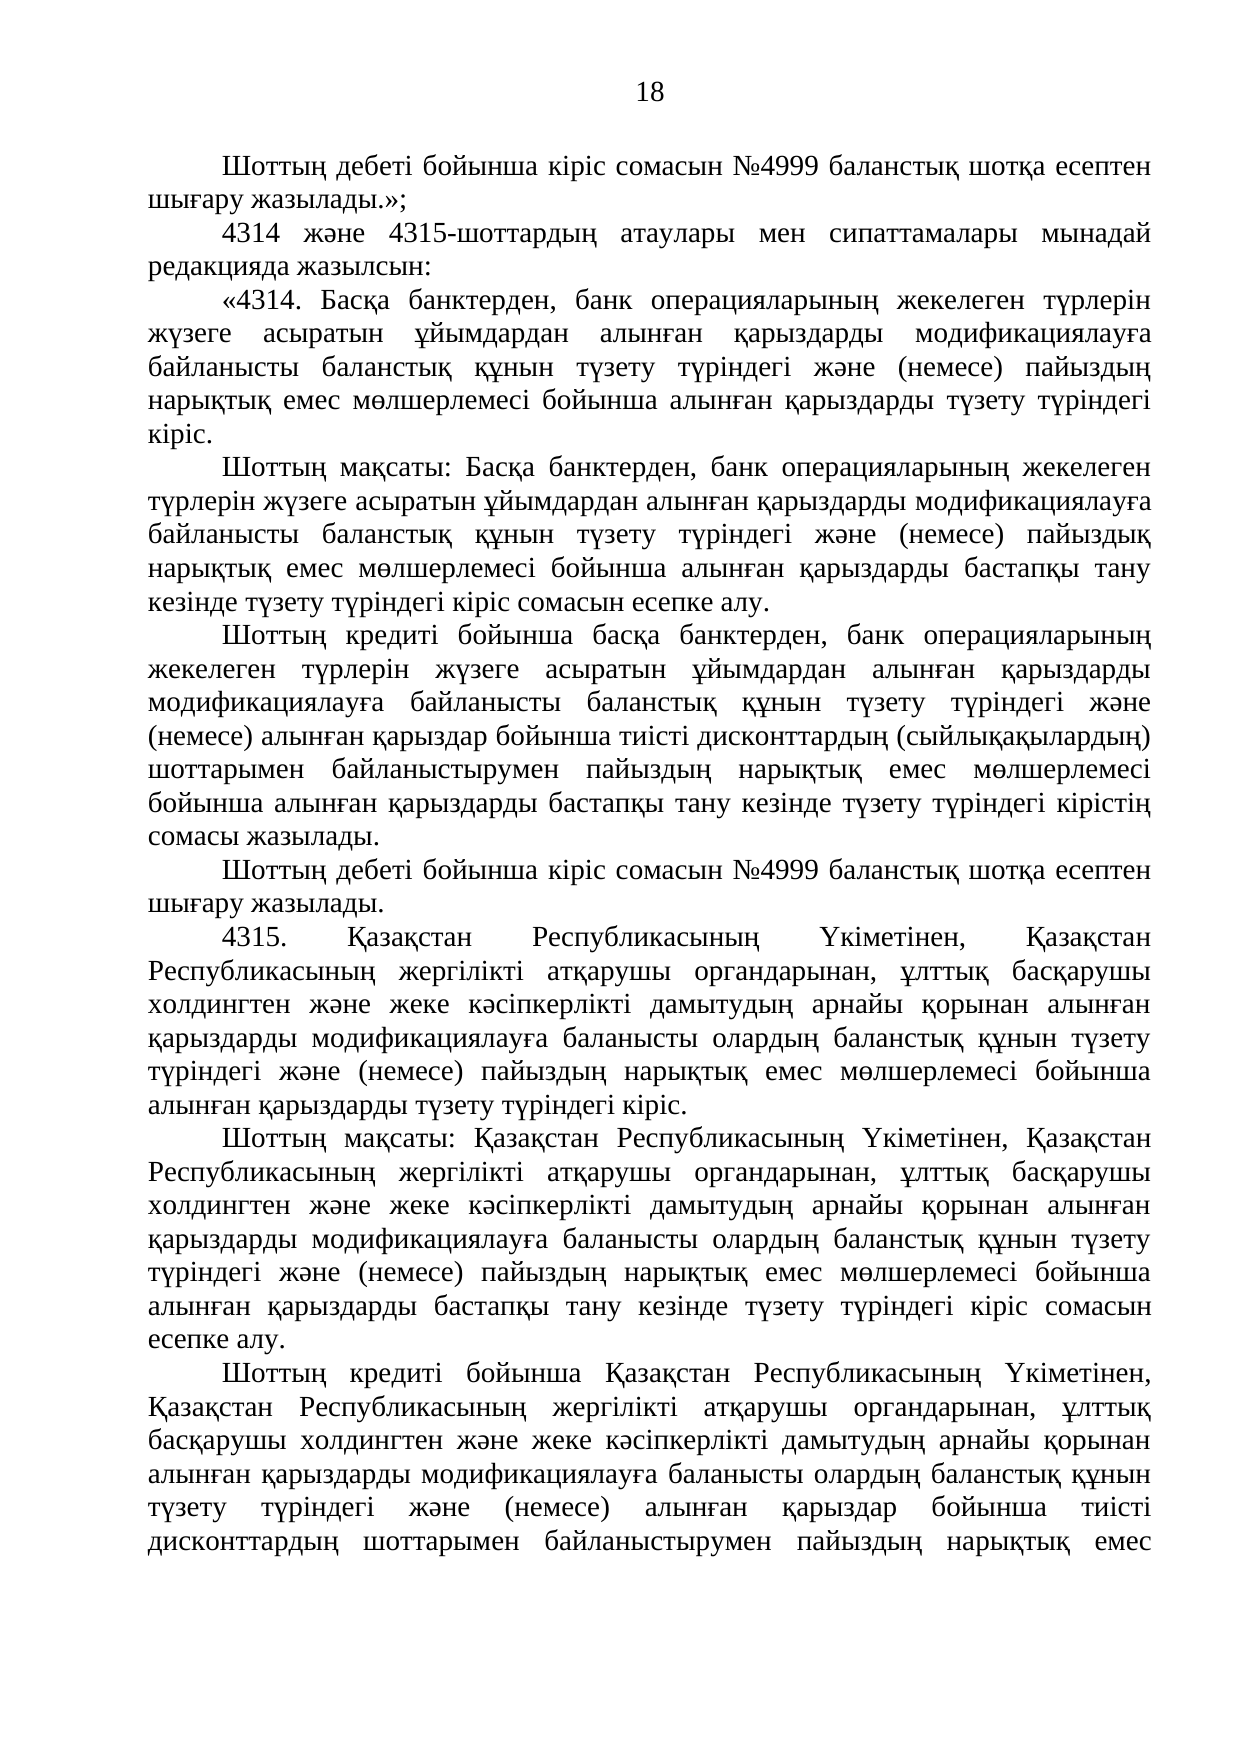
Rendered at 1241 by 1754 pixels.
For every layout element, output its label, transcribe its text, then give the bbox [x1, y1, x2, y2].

text Шоттың мақсаты: Қазақстан Республикасының Үкіметінен, Қазақстан Республикасының жергілікті атқарушы органдарынан, ұлттық басқарушы холдингтен және жеке кәсіпкерлікті дамытудың арнайы қорынан алынған қарыздарды модификациялауға баланысты олардың баланстық құнын түзету түріндегі және (немесе) пайыздың нарықтық емес мөлшерлемесі бойынша алынған қарыздарды бастапқы тану кезінде түзету түріндегі кіріс сомасын есепке алу. [148, 1120, 1152, 1355]
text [148, 1355, 1152, 1556]
text 4314 және 4315-шоттардың атаулары мен сипаттамалары мынадай редакцияда жазылсын: [148, 215, 1152, 282]
text Шоттың дебеті бойынша кіріс сомасын №4999 баланстық шотқа есептен шығару жазылады. [148, 852, 1152, 919]
text Шоттың дебеті бойынша кіріс сомасын №4999 баланстық шотқа есептен шығару жазылады.»; [148, 148, 1152, 215]
text «4314. Басқа банктерден, банк операцияларының жекелеген түрлерін жүзеге асыратын ұйымдардан алынған қарыздарды модификациялауға байланысты баланстық құнын түзету түріндегі және (немесе) пайыздың нарықтық емес мөлшерлемесі бойынша алынған қарыздарды түзету түріндегі кіріс. [148, 282, 1152, 449]
text Шоттың кредиті бойынша басқа банктерден, банк операцияларының жекелеген түрлерін жүзеге асыратын ұйымдардан алынған қарыздарды модификациялауға байланысты баланстық құнын түзету түріндегі және (немесе) алынған қарыздар бойынша тиісті дисконттардың (сыйлықақылардың) шоттарымен байланыстырумен пайыздың нарықтық емес мөлшерлемесі бойынша алынған қарыздарды бастапқы тану кезінде түзету түріндегі кірістің сомасы жазылады. [148, 617, 1152, 852]
text Шоттың мақсаты: Басқа банктерден, банк операцияларының жекелеген түрлерін жүзеге асыратын ұйымдардан алынған қарыздарды модификациялауға байланысты баланстық құнын түзету түріндегі және (немесе) пайыздық нарықтық емес мөлшерлемесі бойынша алынған қарыздарды бастапқы тану кезінде түзету түріндегі кіріс сомасын есепке алу. [148, 449, 1152, 617]
text 4315. Қазақстан Республикасының Үкіметінен, Қазақстан Республикасының жергілікті атқарушы органдарынан, ұлттық басқарушы холдингтен және жеке кәсіпкерлікті дамытудың арнайы қорынан алынған қарыздарды модификациялауға баланысты олардың баланстық құнын түзету түріндегі және (немесе) пайыздың нарықтық емес мөлшерлемесі бойынша алынған қарыздарды түзету түріндегі кіріс. [148, 919, 1152, 1120]
